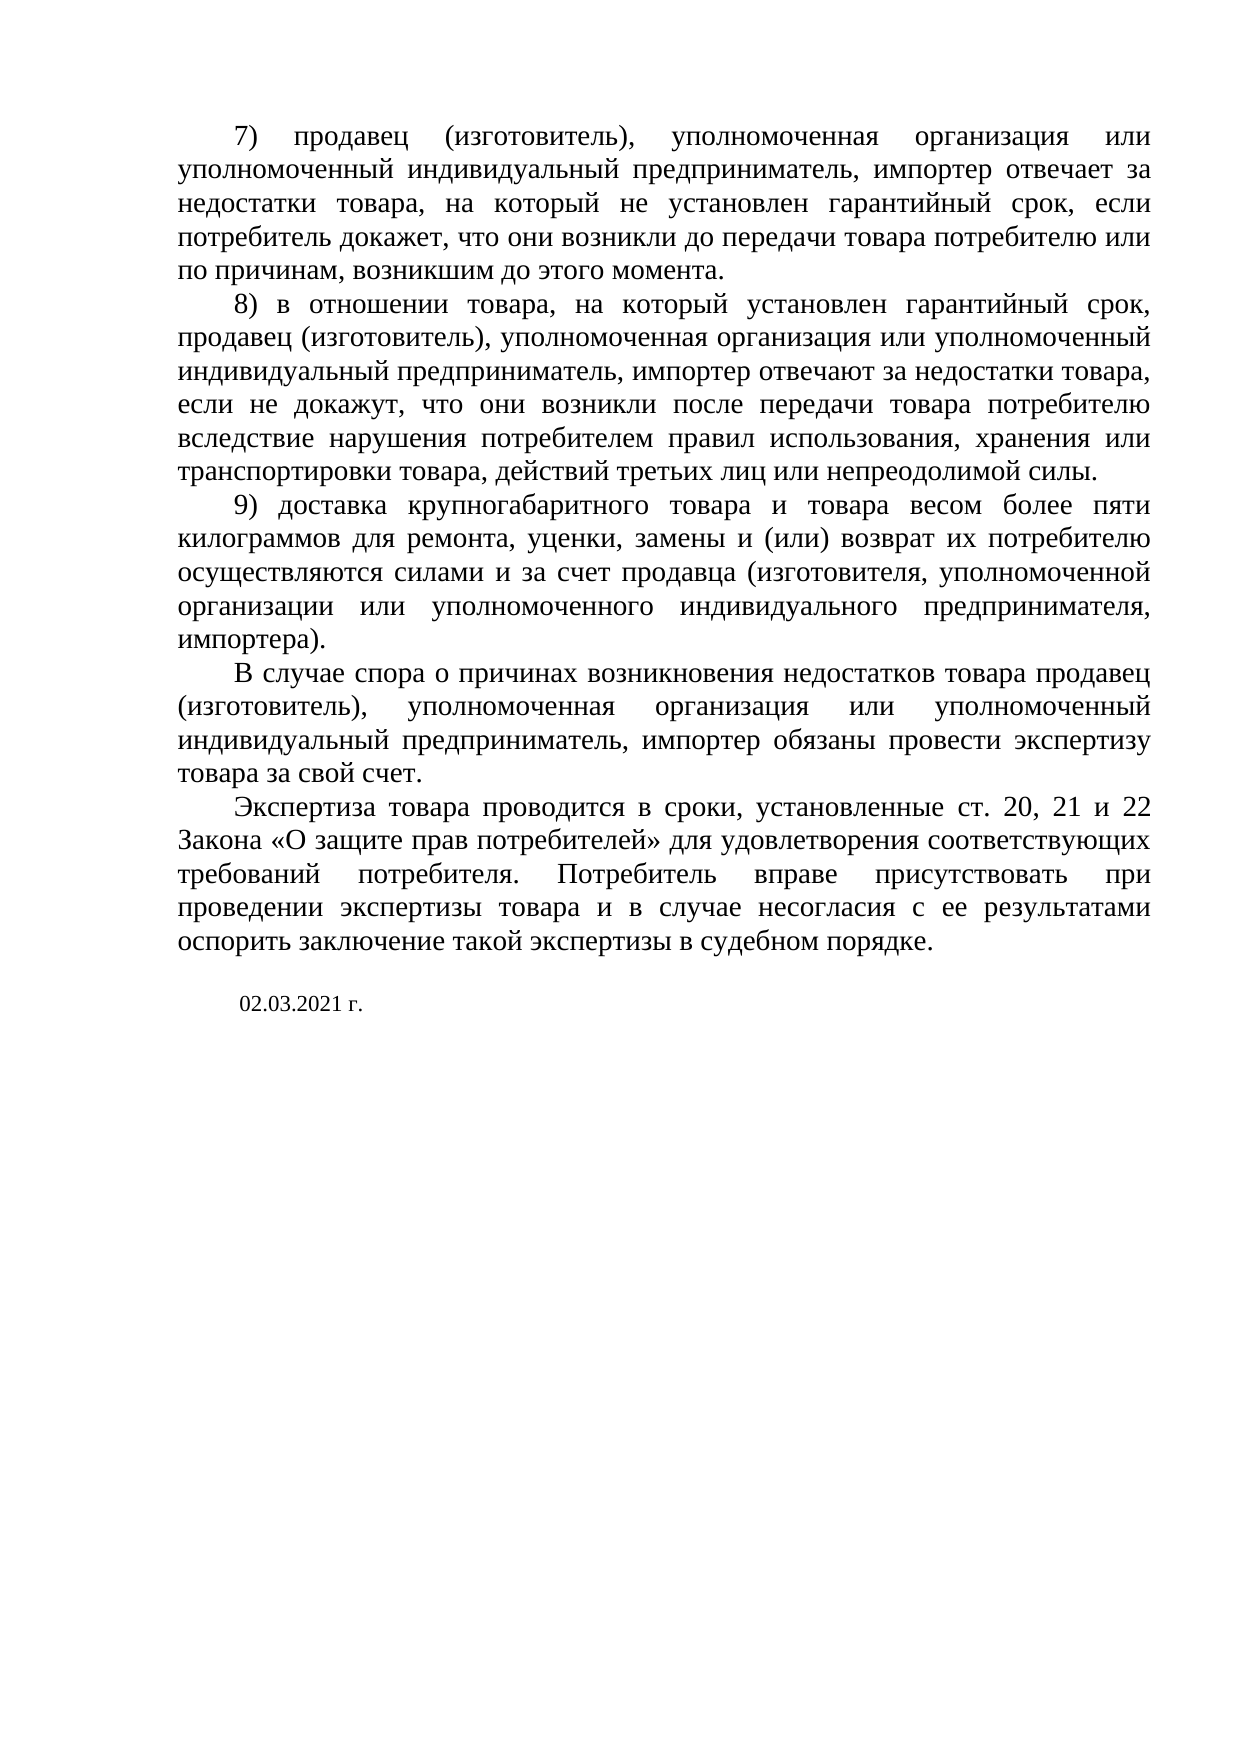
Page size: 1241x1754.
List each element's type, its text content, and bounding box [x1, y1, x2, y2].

text В случае спора о причинах возникновения недостатков товара продавец (изготовитель), уполномоченная организация или уполномоченный индивидуальный предприниматель, импортер обязаны провести экспертизу товара за свой счет. [177, 655, 1152, 789]
text 8) в отношении товара, на который установлен гарантийный срок, продавец (изготовитель), уполномоченная организация или уполномоченный индивидуальный предприниматель, импортер отвечают за недостатки товара, если не докажут, что они возникли после передачи товара потребителю вследствие нарушения потребителем правил использования, хранения или транспортировки товара, действий третьих лиц или непреодолимой силы. [177, 286, 1152, 487]
text 9) доставка крупногабаритного товара и товара весом более пяти килограммов для ремонта, уценки, замены и (или) возврат их потребителю осуществляются силами и за счет продавца (изготовителя, уполномоченной организации или уполномоченного индивидуального предпринимателя, импортера). [177, 487, 1152, 655]
text 7) продавец (изготовитель), уполномоченная организация или уполномоченный индивидуальный предприниматель, импортер отвечает за недостатки товара, на который не установлен гарантийный срок, если потребитель докажет, что они возникли до передачи товара потребителю или по причинам, возникшим до этого момента. [177, 118, 1152, 286]
text 02.03.2021 г. [177, 990, 1152, 1017]
text Экспертиза товара проводится в сроки, установленные ст. 20, 21 и 22 Закона «О защите прав потребителей» для удовлетворения соответствующих требований потребителя. Потребитель вправе присутствовать при проведении экспертизы товара и в случае несогласия с ее результатами оспорить заключение такой экспертизы в судебном порядке. [177, 789, 1152, 957]
